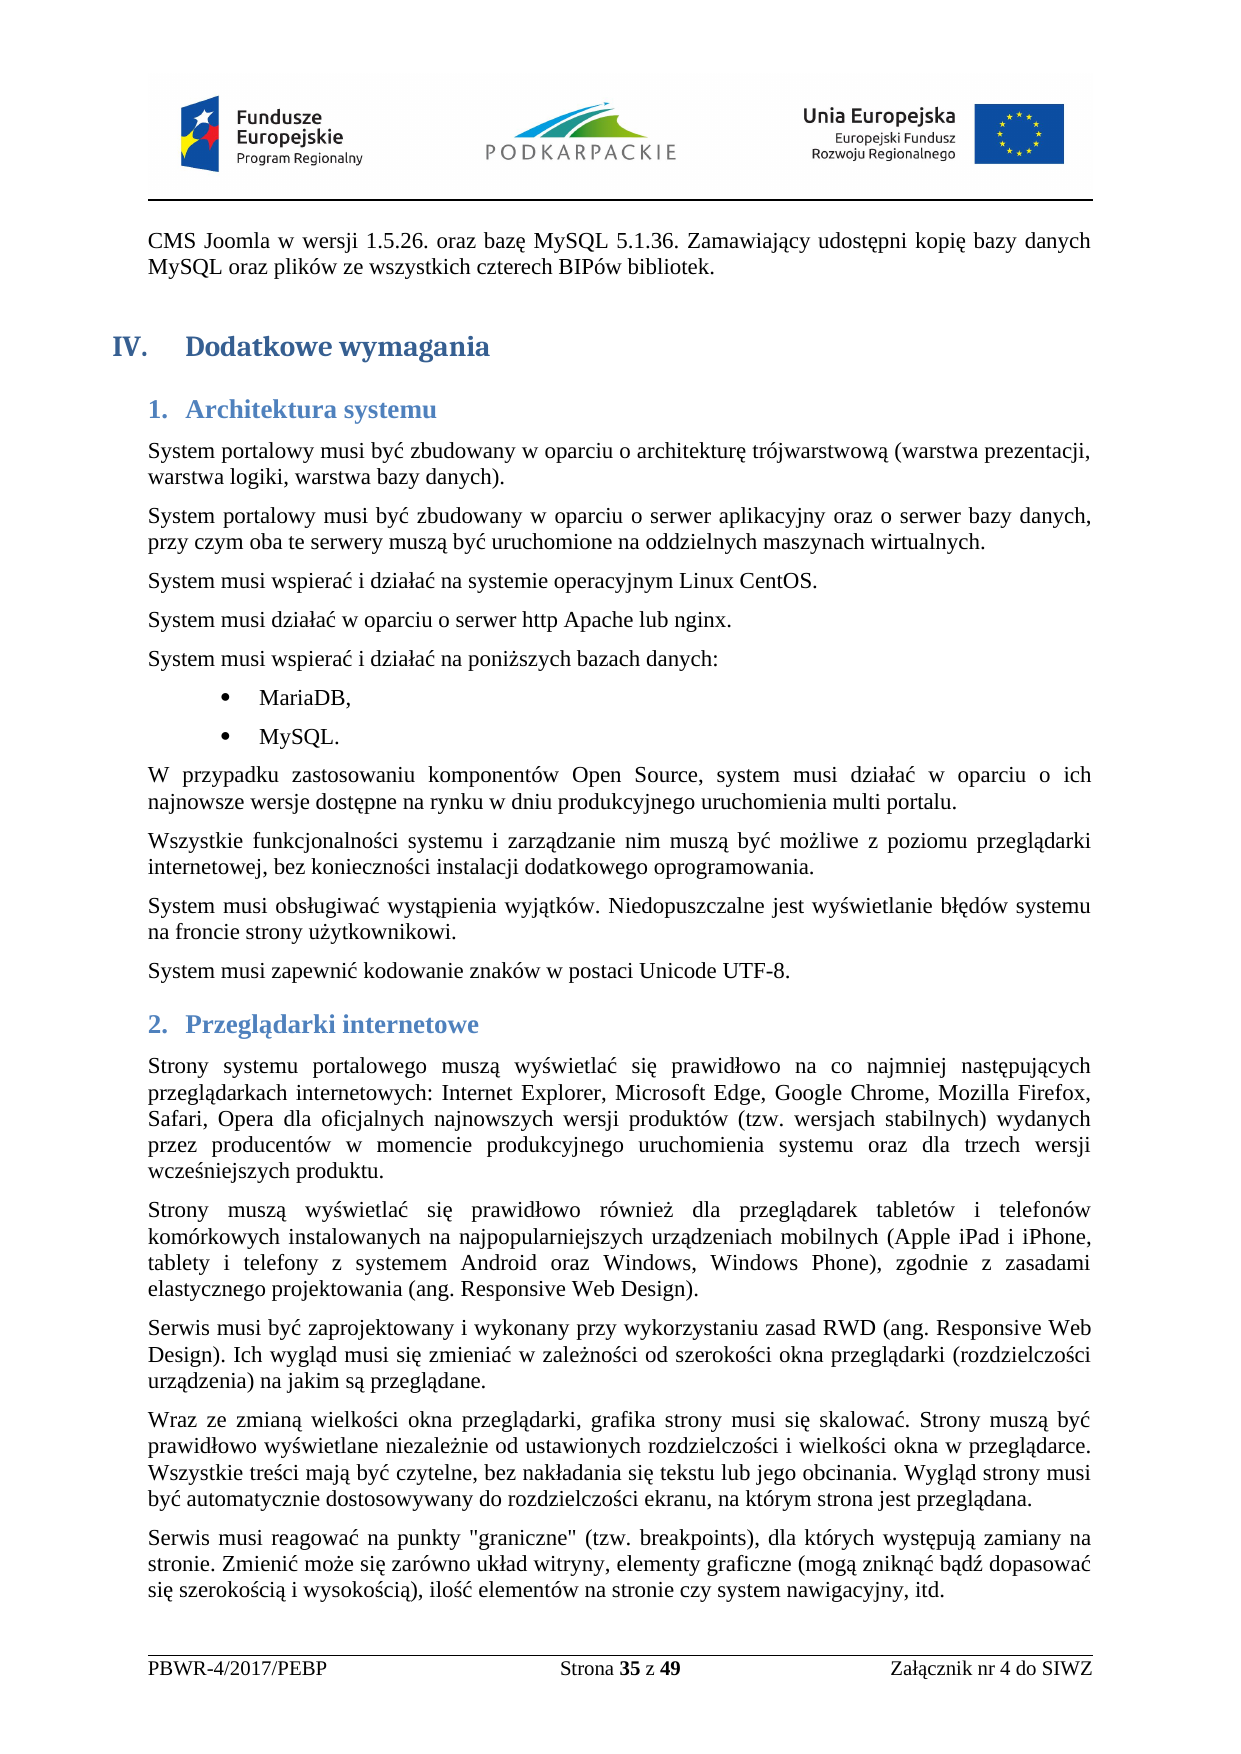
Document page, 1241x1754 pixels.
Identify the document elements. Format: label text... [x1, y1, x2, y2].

text System portalowy musi być zbudowany w oparciu o serwer aplikacyjny oraz o serwer bazy danych, przy czym oba te serwery muszą być uruchomione na oddzielnych maszynach wirtualnych. [148, 502, 1093, 555]
text Serwis musi być zaprojektowany i wykonany przy wykorzystaniu zasad RWD (ang. Responsive Web Design). Ich wygląd musi się zmieniać w zależności od szerokości okna przeglądarki (rozdzielczości urządzenia) na jakim są przeglądane. [148, 1314, 1093, 1393]
subtitle Architektura systemu [148, 393, 1093, 424]
text System musi wspierać i działać na poniższych bazach danych: [148, 645, 1093, 671]
text Strony muszą wyświetlać się prawidłowo również dla przeglądarek tabletów i telefonów komórkowych instalowanych na najpopularniejszych urządzeniach mobilnych (Apple iPad i iPhone, tablety i telefony z systemem Android oraz Windows, Windows Phone), zgodnie z zasadami elastycznego projektowania (ang. Responsive Web Design). [148, 1196, 1093, 1302]
text System musi wspierać i działać na systemie operacyjnym Linux CentOS. [148, 567, 1093, 594]
text Strony systemu portalowego muszą wyświetlać się prawidłowo na co najmniej następujących przeglądarkach internetowych: Internet Explorer, Microsoft Edge, Google Chrome, Mozilla Firefox, Safari, Opera dla oficjalnych najnowszych wersji produktów (tzw. wersjach stabilnych) wydanych przez producentów w momencie produkcyjnego uruchomienia systemu oraz dla trzech wersji wcześniejszych produktu. [148, 1052, 1093, 1184]
text System musi obsługiwać wystąpienia wyjątków. Niedopuszczalne jest wyświetlanie błędów systemu na froncie strony użytkownikowi. [148, 892, 1093, 945]
text Wraz ze zmianą wielkości okna przeglądarki, grafika strony musi się skalować. Strony muszą być prawidłowo wyświetlane niezależnie od ustawionych rozdzielczości i wielkości okna w przeglądarce. Wszystkie treści mają być czytelne, bez nakładania się tekstu lub jego obcinania. Wygląd strony musi być automatycznie dostosowywany do rozdzielczości ekranu, na którym strona jest przeglądana. [148, 1406, 1093, 1511]
list MariaDB, [221, 684, 1093, 710]
list MySQL. [221, 723, 1093, 749]
text System musi zapewnić kodowanie znaków w postaci Unicode UTF-8. [148, 957, 1093, 983]
text System portalowy musi być zbudowany w oparciu o architekturę trójwarstwową (warstwa prezentacji, warstwa logiki, warstwa bazy danych). [148, 437, 1093, 489]
subtitle Dodatkowe wymagania [148, 330, 1093, 363]
text Serwis musi reagować na punkty "graniczne" (tzw. breakpoints), dla których występują zamiany na stronie. Zmienić może się zarówno układ witryny, elementy graficzne (mogą zniknąć bądź dopasować się szerokością i wysokością), ilość elementów na stronie czy system nawigacyjny, itd. [148, 1524, 1093, 1603]
picture [147, 73, 1093, 197]
text W przypadku zastosowaniu komponentów Open Source, system musi działać w oparciu o ich najnowsze wersje dostępne na rynku w dniu produkcyjnego uruchomienia multi portalu. [148, 762, 1093, 814]
text Wszystkie funkcjonalności systemu i zarządzanie nim muszą być możliwe z poziomu przeglądarki internetowej, bez konieczności instalacji dodatkowego oprogramowania. [148, 827, 1093, 879]
text System musi działać w oparciu o serwer http Apache lub nginx. [148, 606, 1093, 632]
subtitle Przeglądarki internetowe [148, 1008, 1093, 1040]
